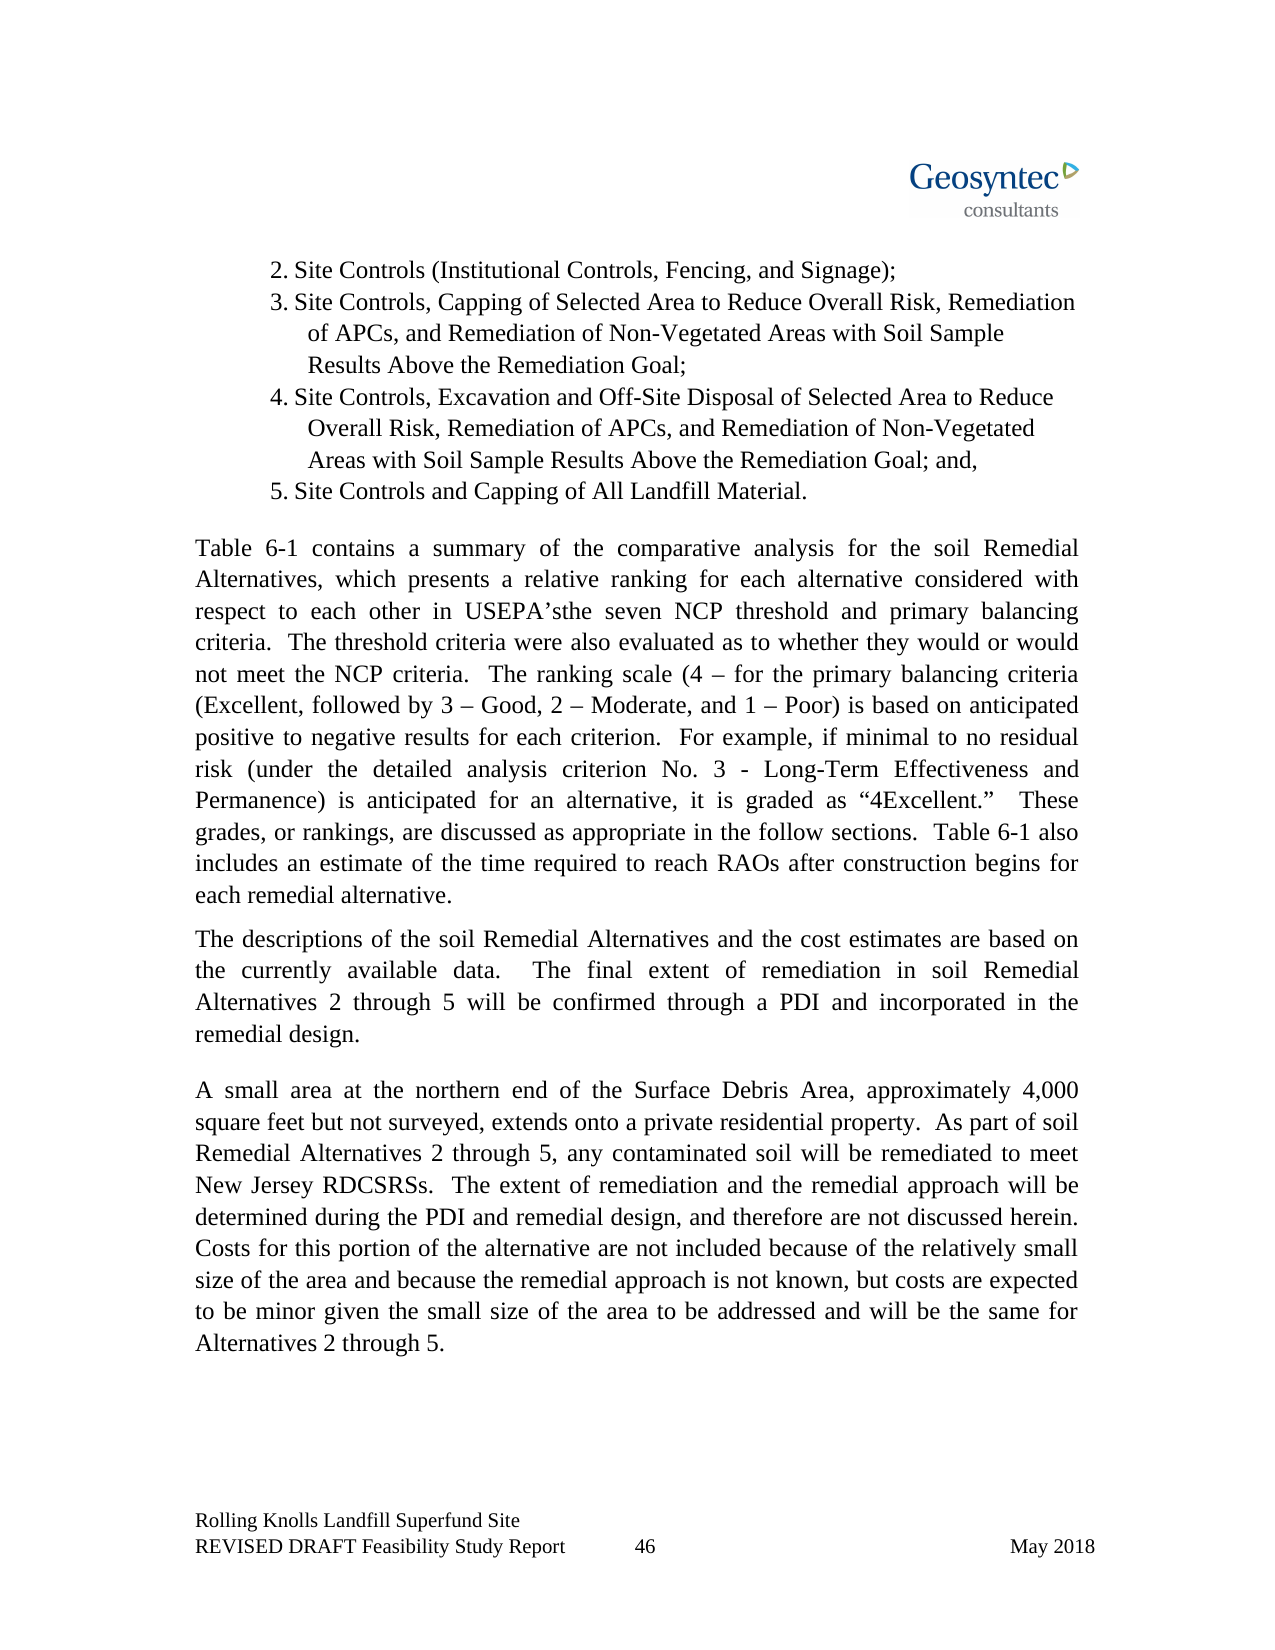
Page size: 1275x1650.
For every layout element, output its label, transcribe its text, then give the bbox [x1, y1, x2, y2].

list Site Controls, Excavation and Off-Site Disposal of Selected Area to Reduce Overall Risk, Remediation of APCs, and Remediation of Non-Vegetated Areas with Soil Sample Results Above the Remediation Goal; and, [270, 382, 1080, 473]
list Site Controls (Institutional Controls, Fencing, and Signage); [270, 255, 1080, 284]
text The descriptions of the soil Remedial Alternatives and the cost estimates are based on the currently available data. The final extent of remediation in soil Remedial Alternatives 2 through 5 will be confirmed through a PDI and incorporated in the remedial design. [195, 924, 1080, 1047]
list Site Controls and Capping of All Landfill Material. [270, 476, 1080, 505]
text A small area at the northern end of the Surface Debris Area, approximately 4,000 square feet but not surveyed, extends onto a private residential property. As part of soil Remedial Alternatives 2 through 5, any contaminated soil will be remediated to meet New Jersey RDCSRSs. The extent of remediation and the remedial approach will be determined during the PDI and remedial design, and therefore are not discussed herein. Costs for this portion of the alternative are not included because of the relatively small size of the area and because the remedial approach is not known, but costs are expected to be minor given the small size of the area to be addressed and will be the same for Alternatives 2 through 5. [195, 1075, 1080, 1357]
list Site Controls, Capping of Selected Area to Reduce Overall Risk, Remediation of APCs, and Remediation of Non-Vegetated Areas with Soil Sample Results Above the Remediation Goal; [270, 287, 1080, 379]
text Table 6-1 contains a summary of the comparative analysis for the soil Remedial Alternatives, which presents a relative ranking for each alternative considered with respect to each other in seven threshold and primary balancing criteria. The ranking scale Excellent, followed by Good, Moderate, and Poor) is based on anticipated positive to negative results for each criterion. For example, if minimal to no residual risk (under the detailed analysis criterion No. 3 - Long-Term Effectiveness and Permanence) is anticipated for an alternative, it is graded as “.” These grades, or rankings, are discussed as appropriate in the follow sections. [195, 533, 1080, 909]
picture [908, 160, 1080, 218]
